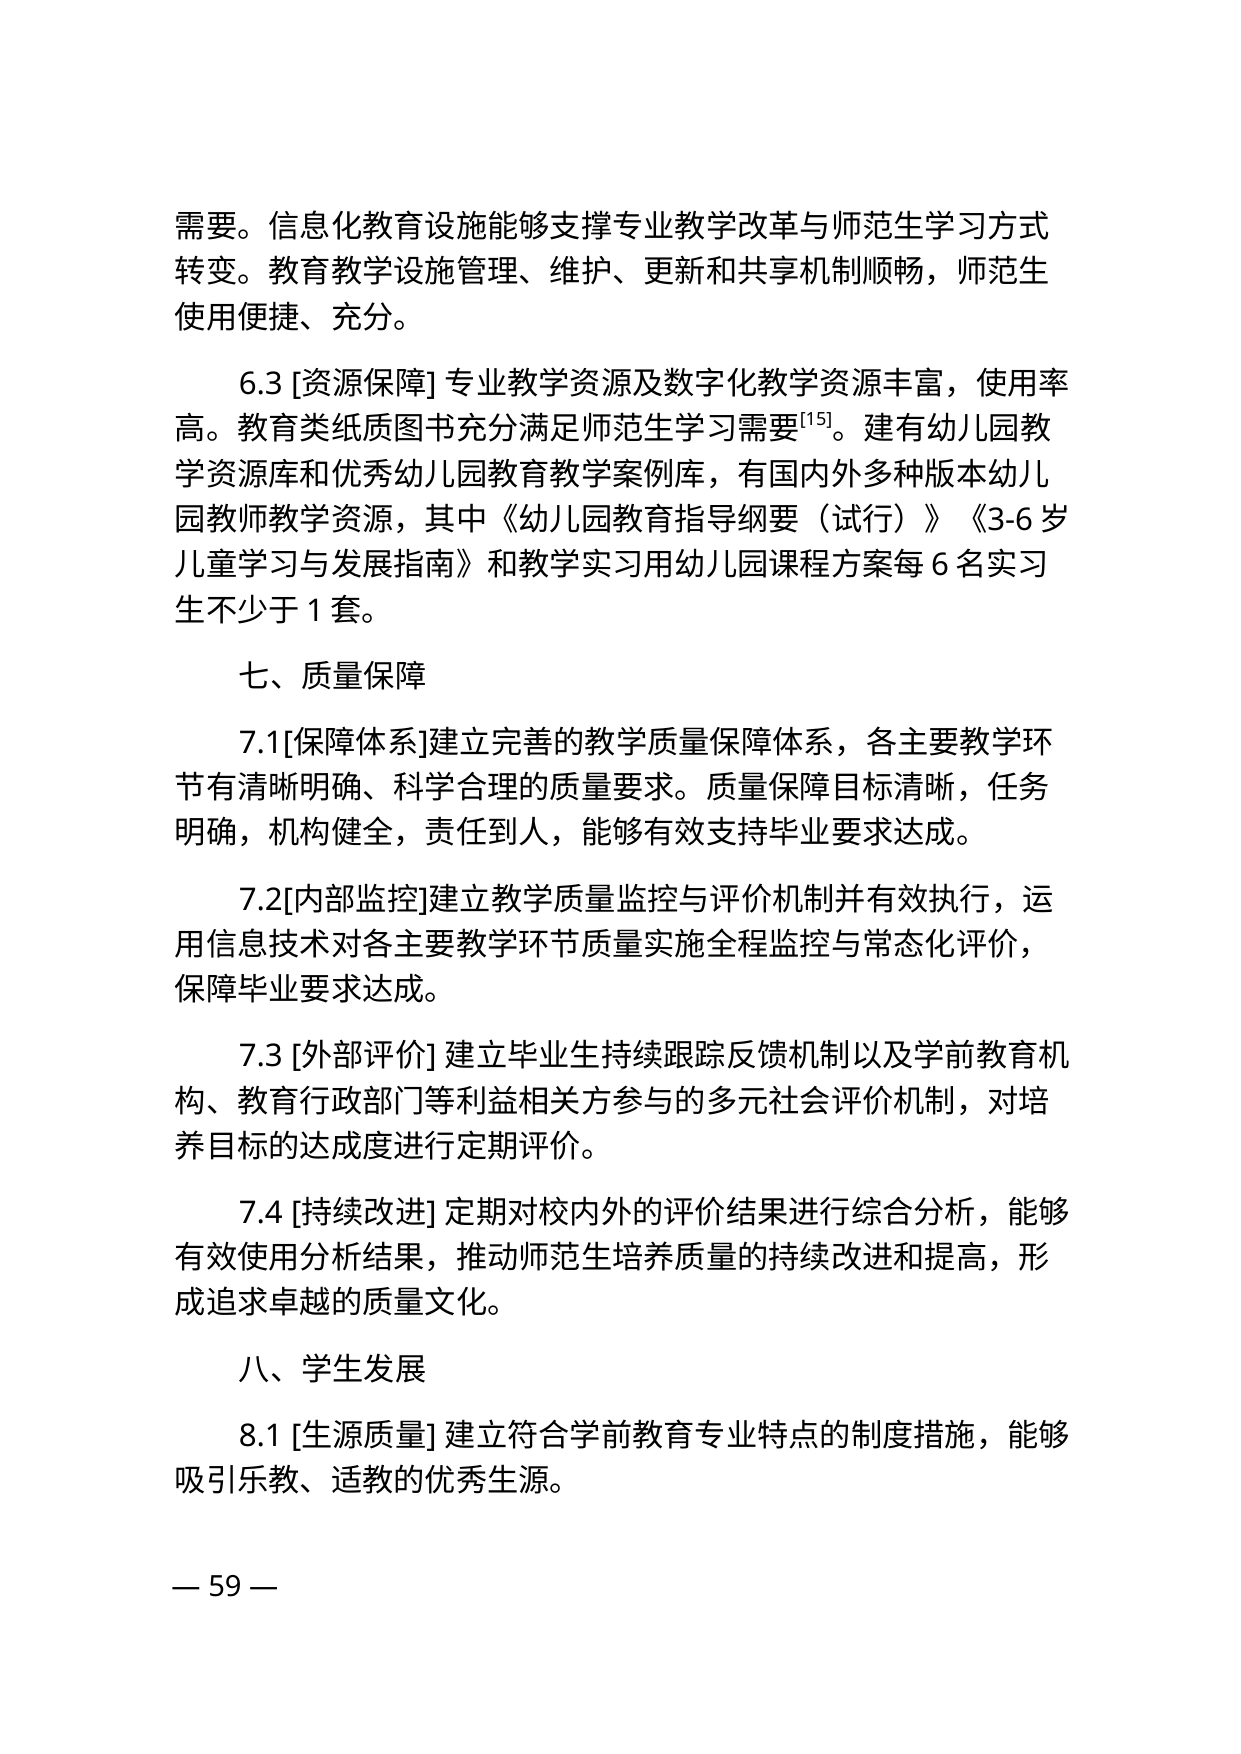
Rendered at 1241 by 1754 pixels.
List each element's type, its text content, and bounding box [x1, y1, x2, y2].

text 6.3 [资源保障] 专业教学资源及数字化教学资源丰富，使用率高。教育类纸质图书充分满足师范生学习需要[15]。建有幼儿园教学资源库和优秀幼儿园教育教学案例库，有国内外多种版本幼儿园教师教学资源，其中《幼儿园教育指导纲要（试行）》《3-6岁儿童学习与发展指南》和教学实习用幼儿园课程方案每6名实习生不少于1套。 [174, 358, 1071, 630]
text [174, 201, 1071, 337]
text 八、学生发展 [174, 1344, 1071, 1389]
text 7.1[保障体系]建立完善的教学质量保障体系，各主要教学环节有清晰明确、科学合理的质量要求。质量保障目标清晰，任务明确，机构健全，责任到人，能够有效支持毕业要求达成。 [174, 717, 1071, 853]
text 七、质量保障 [174, 651, 1071, 696]
text 7.4 [持续改进] 定期对校内外的评价结果进行综合分析，能够有效使用分析结果，推动师范生培养质量的持续改进和提高，形成追求卓越的质量文化。 [174, 1187, 1071, 1323]
text 7.2[内部监控]建立教学质量监控与评价机制并有效执行，运用信息技术对各主要教学环节质量实施全程监控与常态化评价，保障毕业要求达成。 [174, 874, 1071, 1009]
text 7.3 [外部评价] 建立毕业生持续跟踪反馈机制以及学前教育机构、教育行政部门等利益相关方参与的多元社会评价机制，对培养目标的达成度进行定期评价。 [174, 1030, 1071, 1166]
text 8.1 [生源质量] 建立符合学前教育专业特点的制度措施，能够吸引乐教、适教的优秀生源。 [174, 1410, 1071, 1500]
